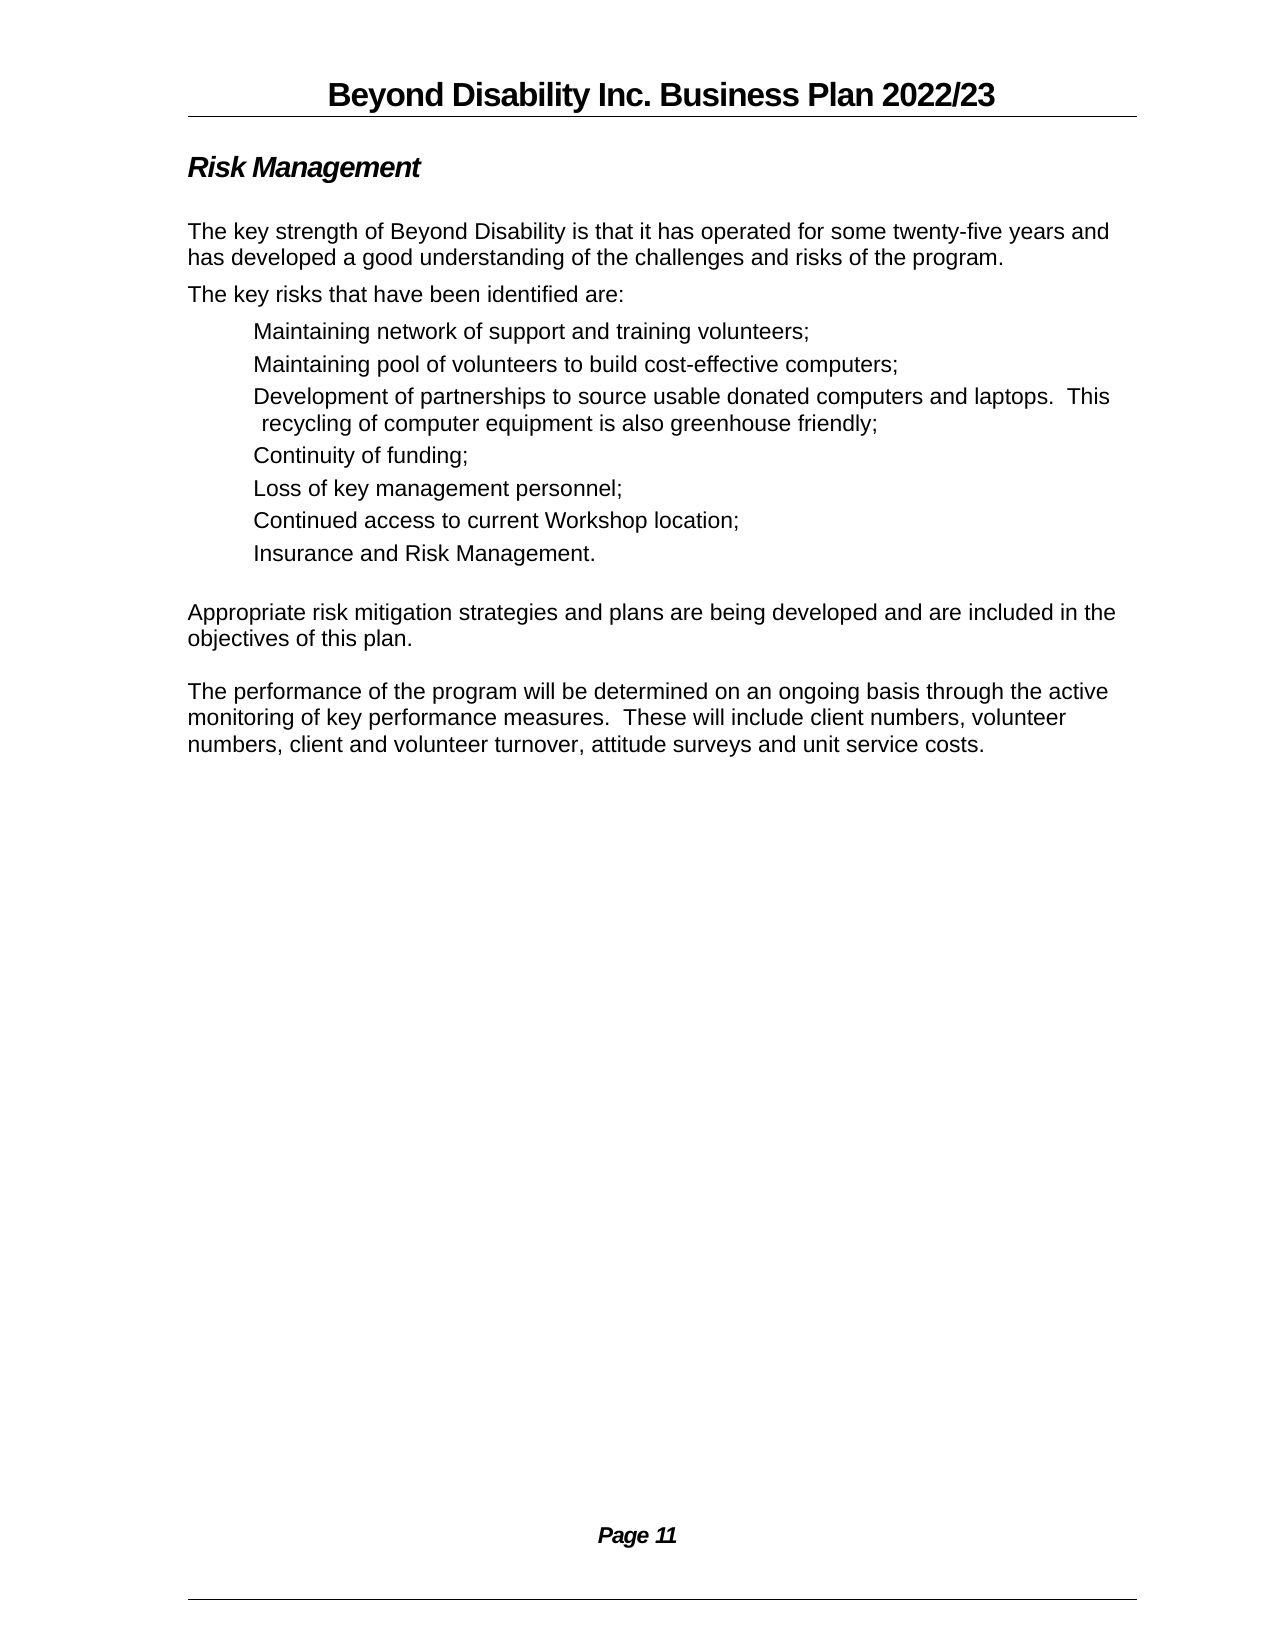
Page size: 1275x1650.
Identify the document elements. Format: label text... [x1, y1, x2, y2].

text Continuity of funding; [187, 442, 1137, 468]
text The key strength of Beyond Disability is that it has operated for some twenty-five years and has developed a good understanding of the challenges and risks of the program. [187, 218, 1137, 271]
text Maintaining pool of volunteers to build cost-effective computers; [187, 351, 1137, 377]
text The key risks that have been identified are: [187, 281, 1137, 307]
text Insurance and Risk Management. [187, 540, 1137, 566]
text Maintaining network of support and training volunteers; [187, 318, 1137, 344]
text The performance of the program will be determined on an ongoing basis through the active monitoring of key performance measures. These will include client numbers, volunteer numbers, client and volunteer turnover, attitude surveys and unit service costs. [187, 678, 1137, 757]
text Development of partnerships to source usable donated computers and laptops. This recycling of computer equipment is also greenhouse friendly; [187, 383, 1137, 436]
text Appropriate risk mitigation strategies and plans are being developed and are included in the objectives of this plan. [187, 599, 1137, 652]
text Loss of key management personnel; [187, 475, 1137, 501]
text Continued access to current Workshop location; [187, 507, 1137, 534]
subtitle Risk Management [187, 150, 1137, 183]
